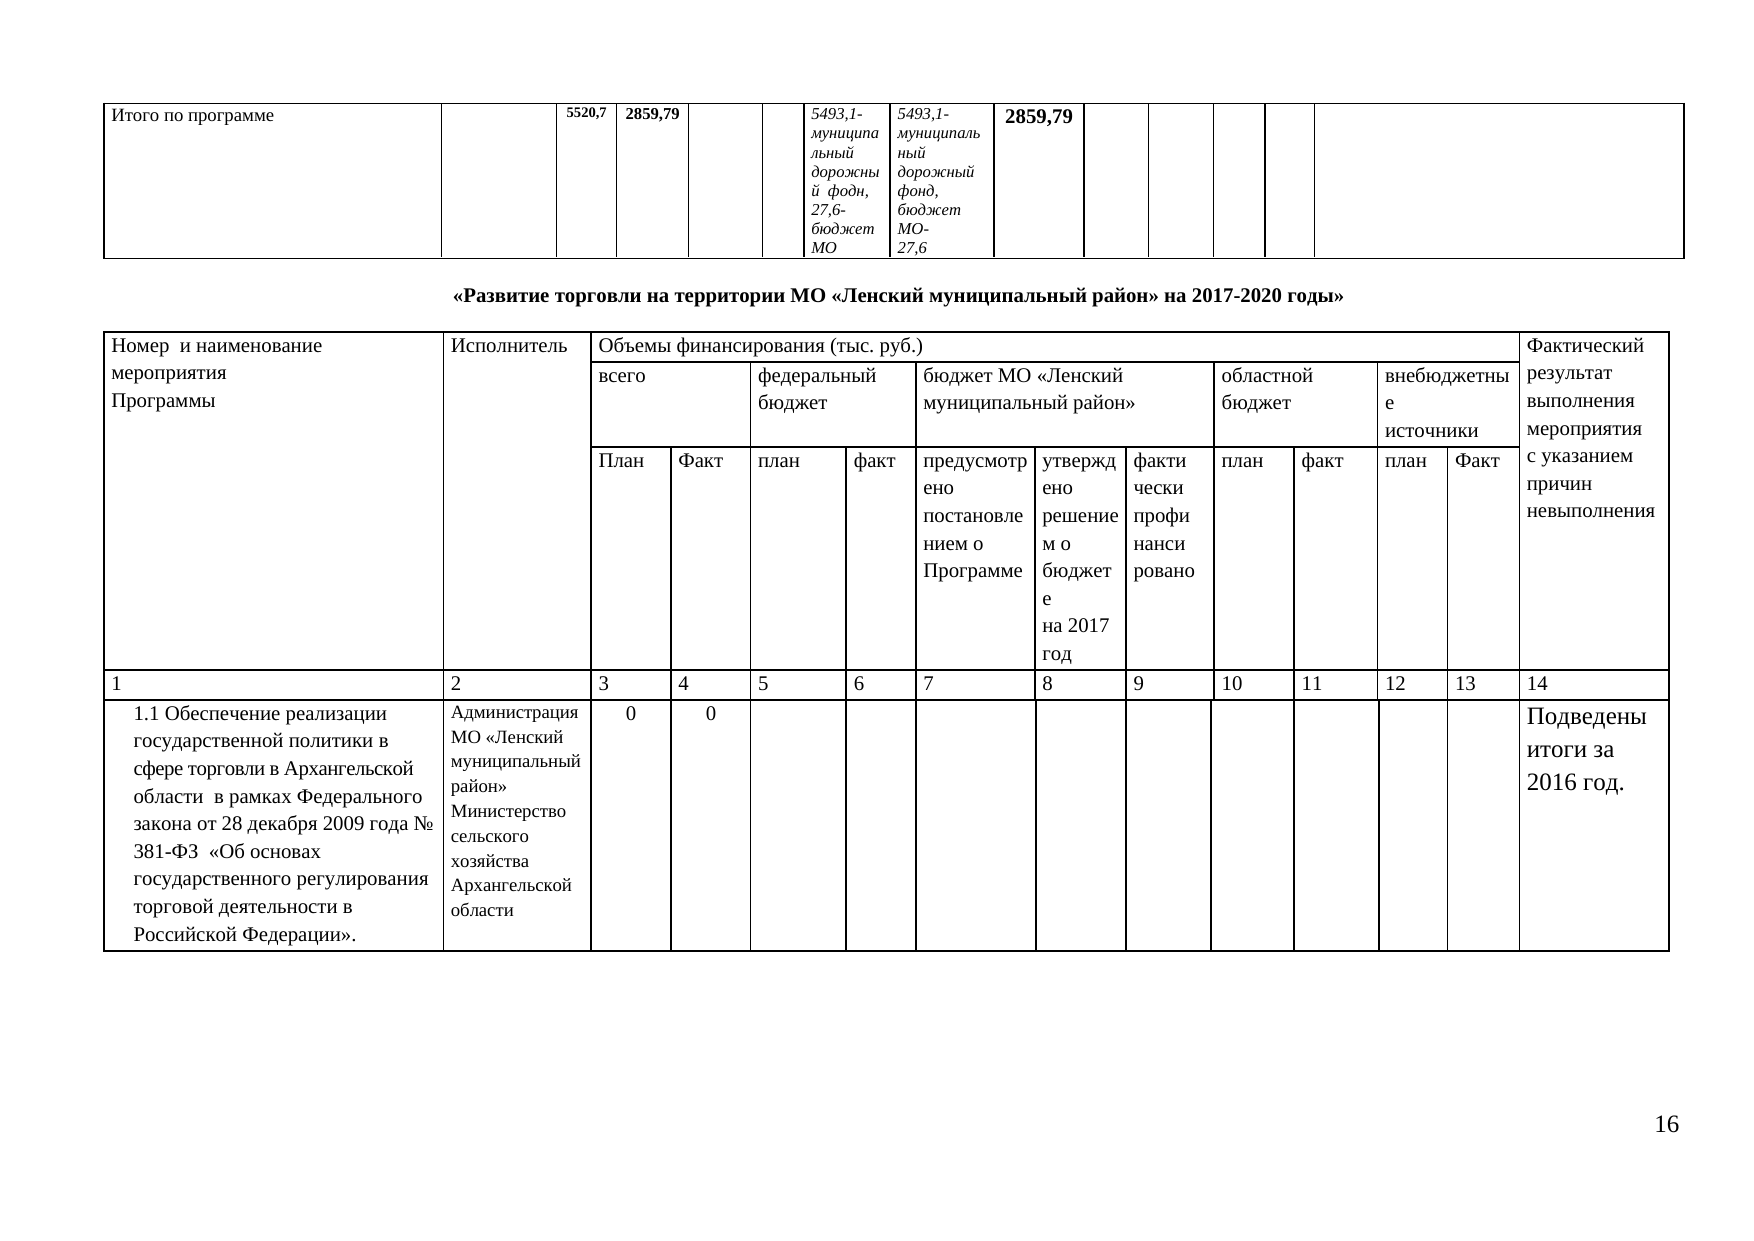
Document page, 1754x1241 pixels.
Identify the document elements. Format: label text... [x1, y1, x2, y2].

table_cell 2 [444, 671, 590, 699]
table_header Фактический результат выполнения мероприятия с указанием причин невыполнения [1520, 333, 1668, 669]
table_header Объемы финансирования (тыс. руб.) [592, 333, 1519, 361]
table_cell план [1378, 448, 1447, 669]
table_cell [1448, 701, 1519, 950]
table_cell [1149, 104, 1213, 257]
table_cell 13 [1448, 671, 1519, 699]
table_header Исполнитель [444, 333, 590, 669]
table_cell 0 [672, 701, 750, 950]
table_cell факт [1295, 448, 1377, 669]
table_cell [1266, 104, 1314, 257]
table_cell 7 [917, 671, 1034, 699]
table_cell 5493,1- муниципальный дорожный фонд, бюджет МО- 27,6 [891, 104, 993, 257]
table_cell План [592, 448, 670, 669]
table_cell [689, 104, 762, 257]
table_cell план [1215, 448, 1293, 669]
table_cell факти чески профи нанси ровано [1127, 448, 1213, 669]
table_cell бюджет МО «Ленский муниципальный район» [917, 363, 1213, 446]
table_cell [1037, 701, 1125, 950]
table_cell 14 [1520, 671, 1668, 699]
table_cell 2859,79 [617, 104, 688, 257]
table_cell 10 [1215, 671, 1293, 699]
table_cell Итого по программе [105, 104, 441, 257]
table_cell 5493,1-муниципальный дорожный фодн, 27,6-бюджет МО [805, 104, 889, 257]
table_cell федеральный бюджет [751, 363, 915, 446]
table_cell [1295, 701, 1378, 950]
table_cell 2859,79 [995, 104, 1083, 257]
table_cell 8 [1036, 671, 1125, 699]
table_cell [847, 701, 915, 950]
table_cell Администрация МО «Ленский муниципальный район» Министерство сельского хозяйства Архангельской области [444, 701, 590, 950]
table_cell 3 [592, 671, 670, 699]
table_cell 1 [105, 671, 443, 699]
table_cell Факт [1448, 448, 1519, 669]
table_cell [1380, 701, 1447, 950]
table_cell [1127, 701, 1210, 950]
table_cell [1212, 701, 1293, 950]
table_header Номер и наименование мероприятия Программы [105, 333, 443, 669]
table_cell [442, 104, 556, 257]
table_cell утверждено решением о бюджете на 2017 год [1036, 448, 1125, 669]
table_cell 1.1 Обеспечение реализации государственной политики в сфере торговли в Архангельской области в рамках Федерального закона от 28 декабря 2009 года № 381-ФЗ «Об основах государственного регулирования торговой деятельности в Российской Федерации». [105, 701, 443, 950]
text «Развитие торговли на территории МО «Ленский муниципальный район» на 2017-2020 годы» [118, 283, 1679, 307]
table_cell Подведены итоги за 2016 год. [1520, 701, 1668, 950]
table_cell [763, 104, 803, 257]
table_cell 5 [751, 671, 845, 699]
table_cell 12 [1378, 671, 1447, 699]
table_cell 4 [672, 671, 750, 699]
table_cell 6 [847, 671, 915, 699]
table_cell Факт [672, 448, 750, 669]
table_cell внебюджетные источники [1378, 363, 1519, 446]
table_cell всего [592, 363, 750, 446]
table_cell предусмотрено постановлением о Программе [917, 448, 1034, 669]
table_cell [751, 701, 845, 950]
table_cell 9 [1127, 671, 1213, 699]
table_cell 5520,7 [557, 104, 616, 257]
table_cell факт [847, 448, 915, 669]
table_cell [1085, 104, 1148, 257]
table_cell [917, 701, 1035, 950]
table_cell 11 [1295, 671, 1377, 699]
table_cell [1214, 104, 1264, 257]
table_cell 0 [592, 701, 670, 950]
table_cell областной бюджет [1215, 363, 1377, 446]
table_cell план [751, 448, 845, 669]
table_cell [1315, 104, 1683, 257]
